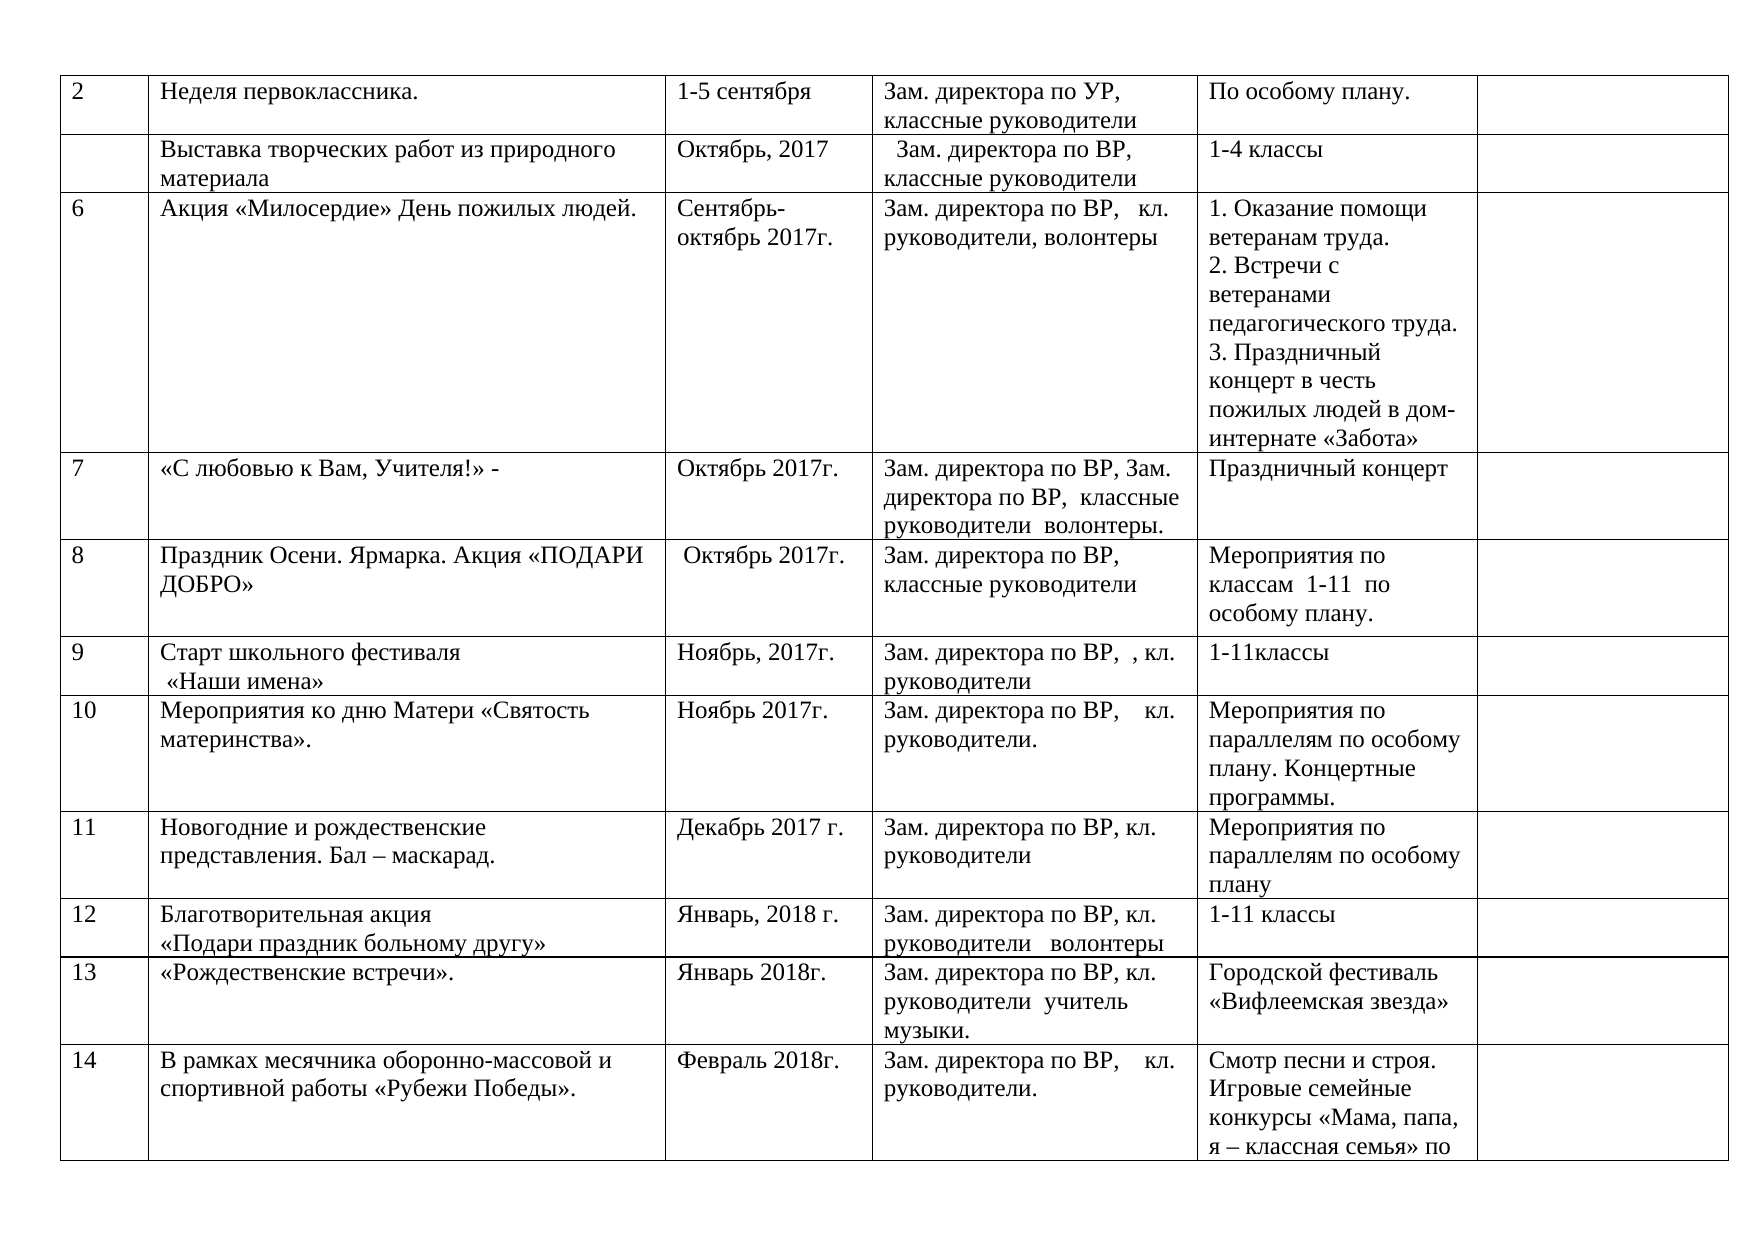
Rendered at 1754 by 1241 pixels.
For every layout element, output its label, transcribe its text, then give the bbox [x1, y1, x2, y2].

table_cell Акция «Милосердие» День пожилых людей. [149, 193, 665, 452]
table_cell Мероприятия по параллелям по особому плану [1198, 812, 1477, 898]
table_cell Октябрь 2017г. [666, 540, 872, 636]
table_cell [1478, 899, 1728, 956]
table_cell По особому плану. [1198, 76, 1477, 133]
table_cell Сентябрь-октябрь 2017г. [666, 193, 872, 452]
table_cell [873, 135, 1197, 192]
table_cell «С любовью к Вам, Учителя!» - [149, 453, 665, 539]
table_cell [1478, 637, 1728, 694]
table_cell [1478, 958, 1728, 1044]
table_cell Неделя первоклассника. [149, 76, 665, 133]
table_cell [1478, 1045, 1728, 1160]
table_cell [1198, 1045, 1477, 1160]
table_cell Октябрь 2017г. [666, 453, 872, 539]
table_cell Зам. директора по ВР, кл. руководители учитель музыки. [873, 958, 1197, 1044]
table_cell Мероприятия ко дню Матери «Святость материнства». [149, 696, 665, 811]
table_cell Новогодние и рождественские представления. Бал – маскарад. [149, 812, 665, 898]
table_cell 1-5 сентября [666, 76, 872, 133]
table_cell Мероприятия по классам 1-11 по особому плану. [1198, 540, 1477, 636]
table_cell [61, 135, 148, 192]
table_cell 9 [61, 637, 148, 694]
table_cell Зам. директора по ВР, кл. руководители [873, 812, 1197, 898]
table_cell Праздничный концерт [1198, 453, 1477, 539]
table_cell [1478, 812, 1728, 898]
table_cell 2 [61, 76, 148, 133]
table_cell Зам. директора по ВР, кл. руководители, волонтеры [873, 193, 1197, 452]
table_cell Выставка творческих работ из природного материала [149, 135, 665, 192]
table_cell Январь, 2018 г. [666, 899, 872, 956]
table_cell Благотворительная акция «Подари праздник больному другу» [149, 899, 665, 956]
table_cell [1478, 453, 1728, 539]
table_cell 14 [61, 1045, 148, 1160]
table_cell 1-4 классы [1198, 135, 1477, 192]
table_cell [1478, 540, 1728, 636]
table_cell «Рождественские встречи». [149, 958, 665, 1044]
table_cell Зам. директора по ВР, кл. руководители волонтеры [873, 899, 1197, 956]
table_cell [149, 1045, 665, 1160]
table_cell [873, 1045, 1197, 1160]
table_cell [1478, 76, 1728, 133]
table_cell 1-11классы [1198, 637, 1477, 694]
table_cell 12 [61, 899, 148, 956]
table_cell 10 [61, 696, 148, 811]
table_cell 1-11 классы [1198, 899, 1477, 956]
table_cell Зам. директора по УР, классные руководители [873, 76, 1197, 133]
table_cell Зам. директора по ВР, классные руководители [873, 540, 1197, 636]
table_cell Праздник Осени. Ярмарка. Акция «ПОДАРИ ДОБРО» [149, 540, 665, 636]
table_cell 11 [61, 812, 148, 898]
table_cell [1478, 696, 1728, 811]
table_cell Февраль 2018г. [666, 1045, 872, 1160]
table_cell 13 [61, 958, 148, 1044]
table_cell [1478, 193, 1728, 452]
table_cell Зам. директора по ВР, , кл. руководители [873, 637, 1197, 694]
table_cell Зам. директора по ВР, кл. руководители. [873, 696, 1197, 811]
table_cell Старт школьного фестиваля «Наши имена» [149, 637, 665, 694]
table_cell Городской фестиваль «Вифлеемская звезда» [1198, 958, 1477, 1044]
table_cell Ноябрь 2017г. [666, 696, 872, 811]
table_cell Январь 2018г. [666, 958, 872, 1044]
table_cell 6 [61, 193, 148, 452]
table_cell 1. Оказание помощи ветеранам труда. 2. Встречи с ветеранами педагогического труда. 3. Праздничный концерт в честь пожилых людей в дом-интернате «Забота» [1198, 193, 1477, 452]
table_cell [1478, 135, 1728, 192]
table_cell Октябрь, 2017 [666, 135, 872, 192]
table_cell 7 [61, 453, 148, 539]
table_cell Мероприятия по параллелям по особому плану. Концертные программы. [1198, 696, 1477, 811]
table_cell Декабрь 2017 г. [666, 812, 872, 898]
table_cell Зам. директора по ВР, Зам. директора по ВР, классные руководители волонтеры. [873, 453, 1197, 539]
table_cell 8 [61, 540, 148, 636]
table_cell Ноябрь, 2017г. [666, 637, 872, 694]
